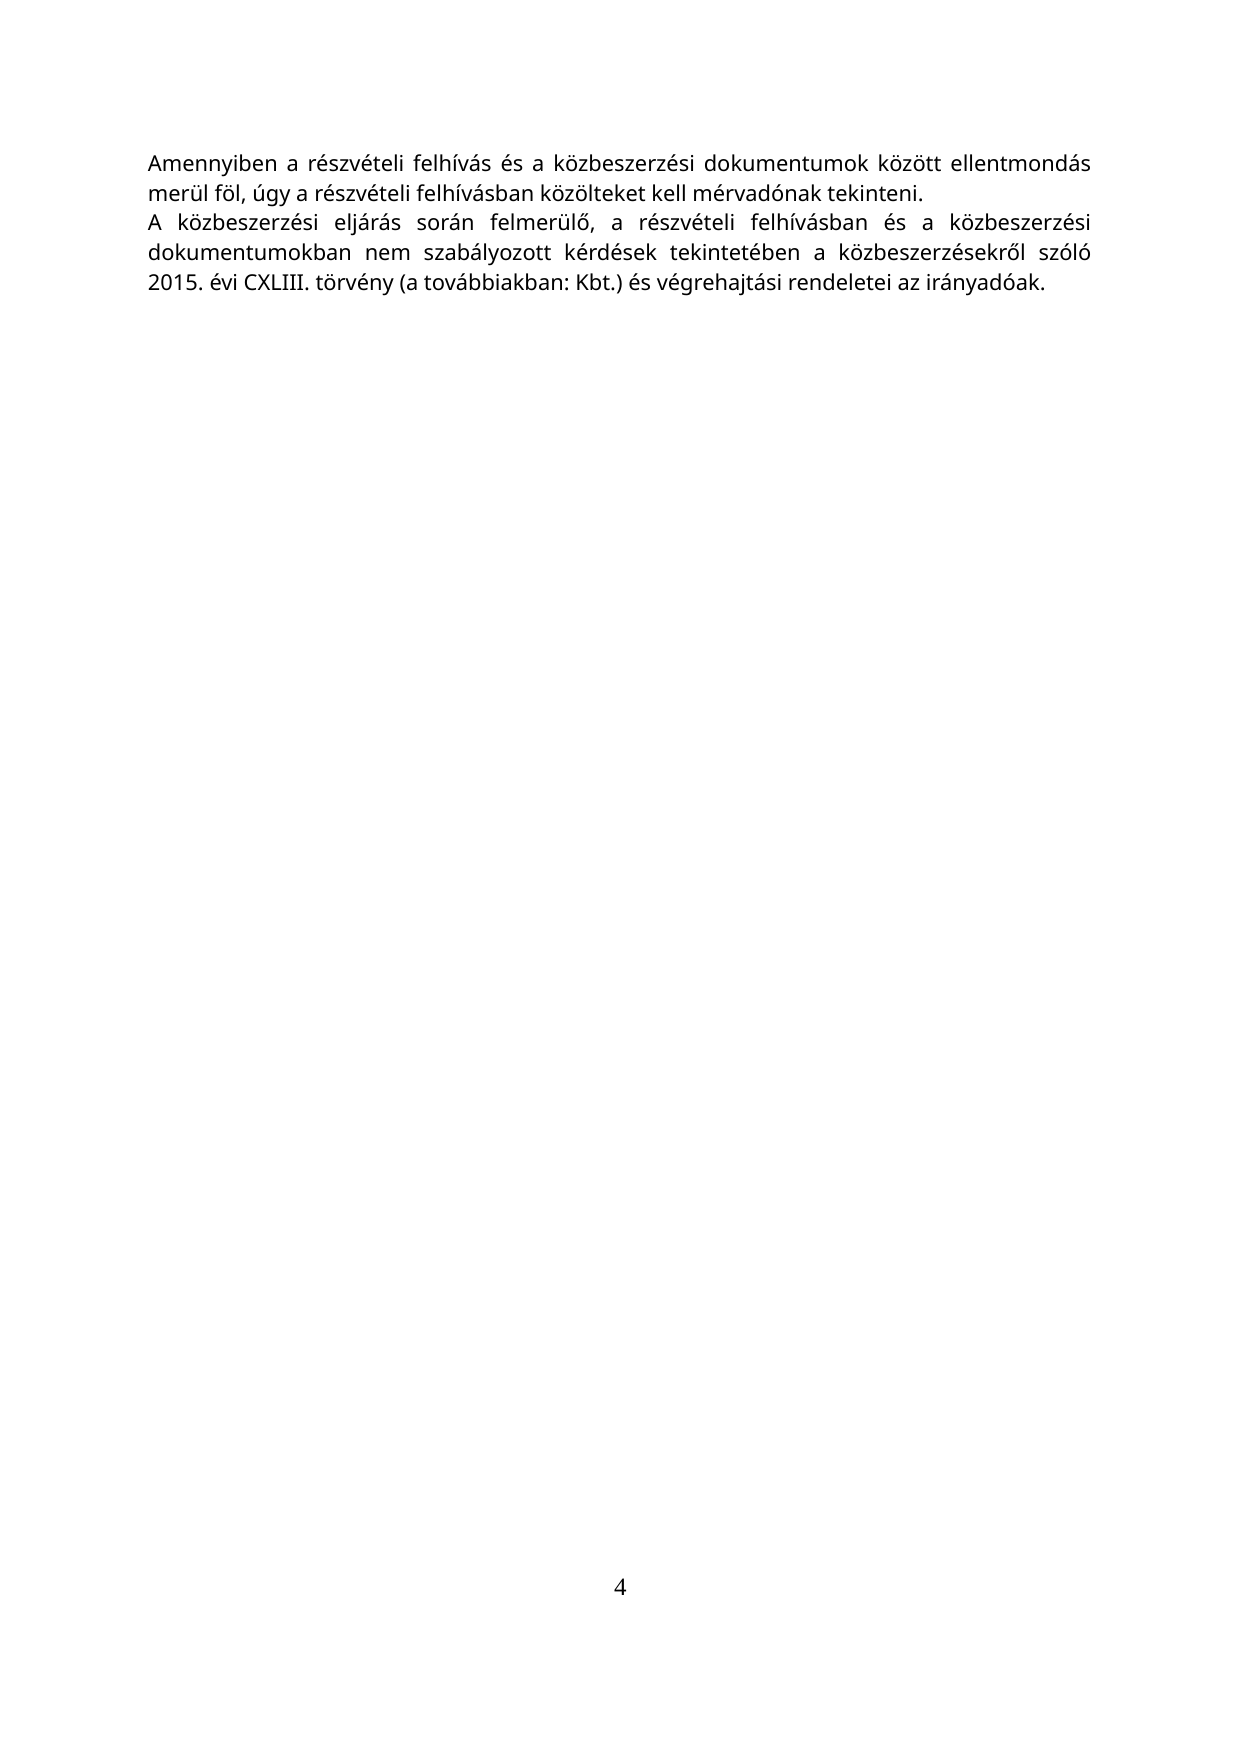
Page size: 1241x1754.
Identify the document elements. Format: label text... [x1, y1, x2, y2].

text A közbeszerzési eljárás során felmerülő, a részvételi felhívásban és a közbeszerzési dokumentumokban nem szabályozott kérdések tekintetében a közbeszerzésekről szóló 2015. évi CXLIII. törvény (a továbbiakban: Kbt.) és végrehajtási rendeletei az irányadóak. [148, 207, 1092, 297]
text Amennyiben a részvételi felhívás és a közbeszerzési dokumentumok között ellentmondás merül föl, úgy a részvételi felhívásban közölteket kell mérvadónak tekinteni. [148, 148, 1092, 207]
